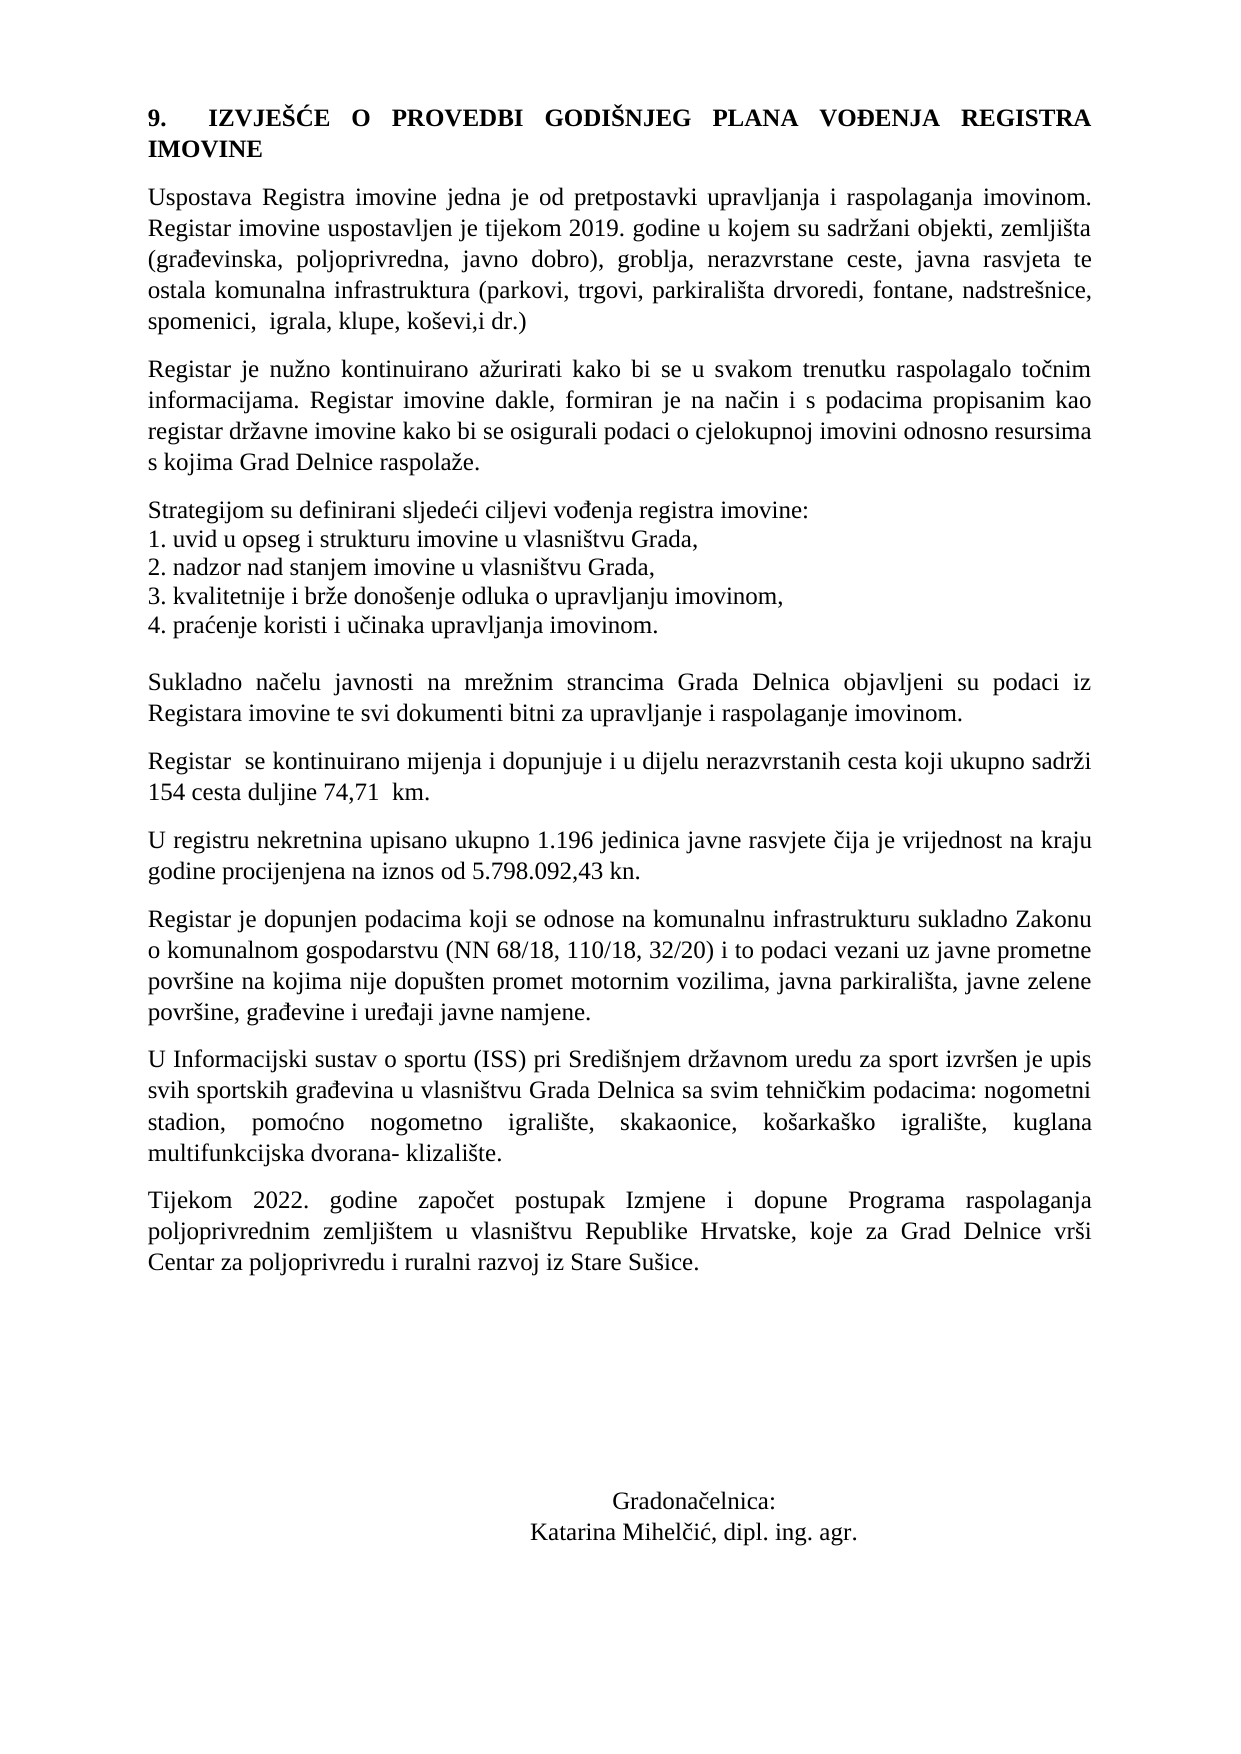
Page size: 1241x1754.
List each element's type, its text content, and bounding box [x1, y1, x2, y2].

text Gradonačelnica: Katarina Mihelčić, dipl. ing. agr. [295, 1486, 1093, 1546]
text 3. kvalitetnije i brže donošenje odluka o upravljanju imovinom, [148, 581, 1093, 610]
text 4. praćenje koristi i učinaka upravljanja imovinom. [148, 610, 1093, 639]
text Registar je dopunjen podacima koji se odnose na komunalnu infrastrukturu sukladno Zakonu o komunalnom gospodarstvu (NN 68/18, 110/18, 32/20) i to podaci vezani uz javne prometne površine na kojima nije dopušten promet motornim vozilima, javna parkirališta, javne zelene površine, građevine i uređaji javne namjene. [148, 904, 1093, 1026]
text Sukladno načelu javnosti na mrežnim strancima Grada Delnica objavljeni su podaci iz Registara imovine te svi dokumenti bitni za upravljanje i raspolaganje imovinom. [148, 667, 1093, 727]
text Strategijom su definirani sljedeći ciljevi vođenja registra imovine: [148, 495, 1093, 524]
text U Informacijski sustav o sportu (ISS) pri Središnjem državnom uredu za sport izvršen je upis svih sportskih građevina u vlasništvu Grada Delnica sa svim tehničkim podacima: nogometni stadion, pomoćno nogometno igralište, skakaonice, košarkaško igralište, kuglana multifunkcijska dvorana- klizalište. [148, 1044, 1093, 1166]
text 9. IZVJEŠĆE O PROVEDBI GODIŠNJEG PLANA VOĐENJA REGISTRA IMOVINE [148, 103, 1093, 163]
text 2. nadzor nad stanjem imovine u vlasništvu Grada, [148, 552, 1093, 581]
text Uspostava Registra imovine jedna je od pretpostavki upravljanja i raspolaganja imovinom. Registar imovine uspostavljen je tijekom 2019. godine u kojem su sadržani objekti, zemljišta (građevinska, poljoprivredna, javno dobro), groblja, nerazvrstane ceste, javna rasvjeta te ostala komunalna infrastruktura (parkovi, trgovi, parkirališta drvoredi, fontane, nadstrešnice, spomenici, igrala, klupe, koševi,i dr.) [148, 182, 1093, 335]
text U registru nekretnina upisano ukupno 1.196 jedinica javne rasvjete čija je vrijednost na kraju godine procijenjena na iznos od 5.798.092,43 kn. [148, 825, 1093, 885]
text Registar je nužno kontinuirano ažurirati kako bi se u svakom trenutku raspolagalo točnim informacijama. Registar imovine dakle, formiran je na način i s podacima propisanim kao registar državne imovine kako bi se osigurali podaci o cjelokupnoj imovini odnosno resursima s kojima Grad Delnice raspolaže. [148, 354, 1093, 476]
text Tijekom 2022. godine započet postupak Izmjene i dopune Programa raspolaganja poljoprivrednim zemljištem u vlasništvu Republike Hrvatske, koje za Grad Delnice vrši Centar za poljoprivredu i ruralni razvoj iz Stare Sušice. [148, 1185, 1093, 1276]
text 1. uvid u opseg i strukturu imovine u vlasništvu Grada, [148, 524, 1093, 552]
text Registar se kontinuirano mijenja i dopunjuje i u dijelu nerazvrstanih cesta koji ukupno sadrži 154 cesta duljine 74,71 km. [148, 746, 1093, 806]
